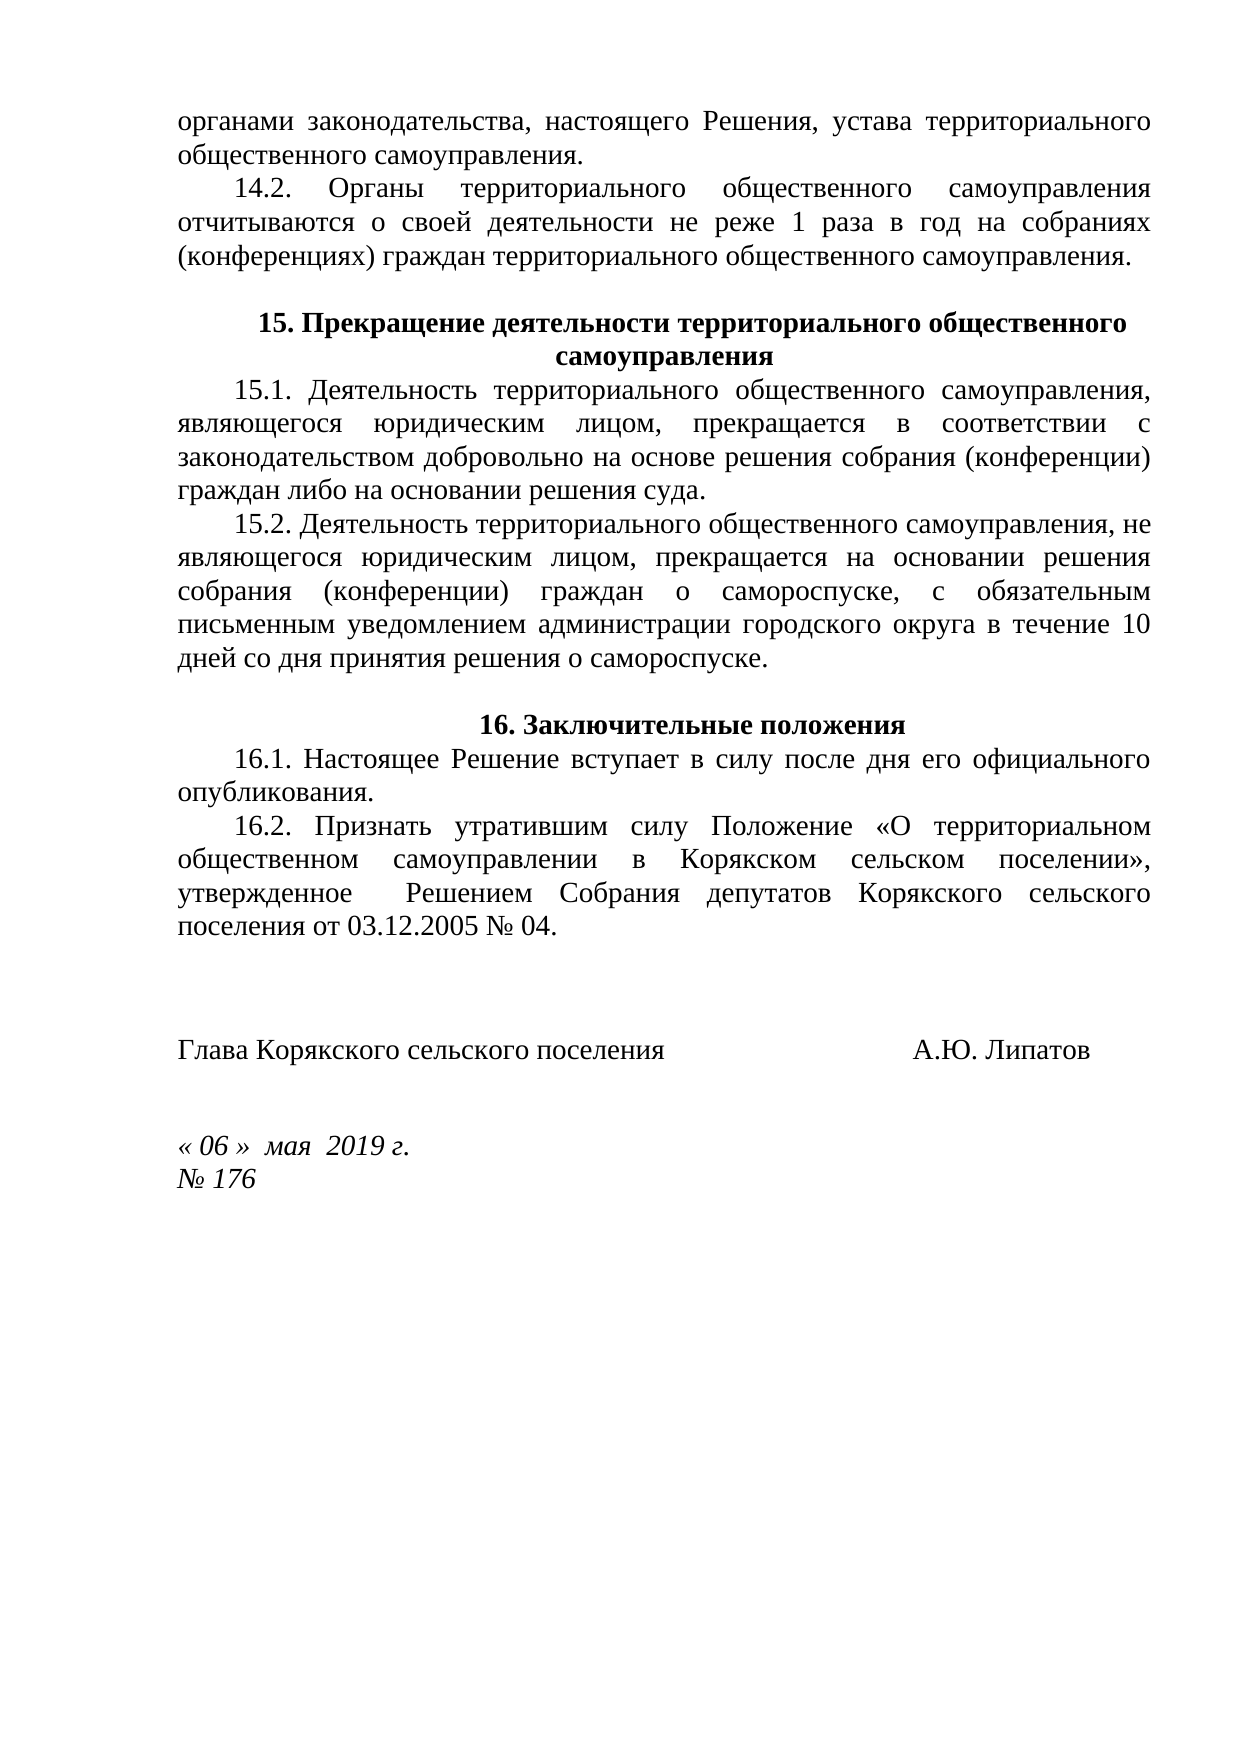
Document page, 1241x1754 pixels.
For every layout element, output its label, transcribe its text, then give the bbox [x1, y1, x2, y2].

text 16.2. Признать утратившим силу Положение «О территориальном общественном самоуправлении в Корякском сельском поселении», утвержденное Решением Собрания депутатов Корякского сельского поселения от 03.12.2005 № 04. [177, 808, 1152, 942]
text 16.1. Настоящее Решение вступает в силу после дня его официального опубликования. [177, 741, 1152, 808]
text № 176 [177, 1162, 1152, 1195]
text Глава Корякского сельского поселения А.Ю. Липатов [177, 1032, 1152, 1066]
text 15.1. Деятельность территориального общественного самоуправления, являющегося юридическим лицом, прекращается в соответствии с законодательством добровольно на основе решения собрания (конференции) граждан либо на основании решения суда. [177, 372, 1152, 506]
text 15. Прекращение деятельности территориального общественного самоуправления [177, 305, 1152, 372]
text « 06 » мая 2019 г. [177, 1128, 1152, 1162]
text 14.2. Органы территориального общественного самоуправления отчитываются о своей деятельности не реже 1 раза в год на собраниях (конференциях) граждан территориального общественного самоуправления. [177, 171, 1152, 271]
text 16. Заключительные положения [177, 707, 1152, 741]
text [177, 103, 1152, 171]
text 15.2. Деятельность территориального общественного самоуправления, не являющегося юридическим лицом, прекращается на основании решения собрания (конференции) граждан о самороспуске, с обязательным письменным уведомлением администрации городского округа в течение 10 дней со дня принятия решения о самороспуске. [177, 506, 1152, 674]
